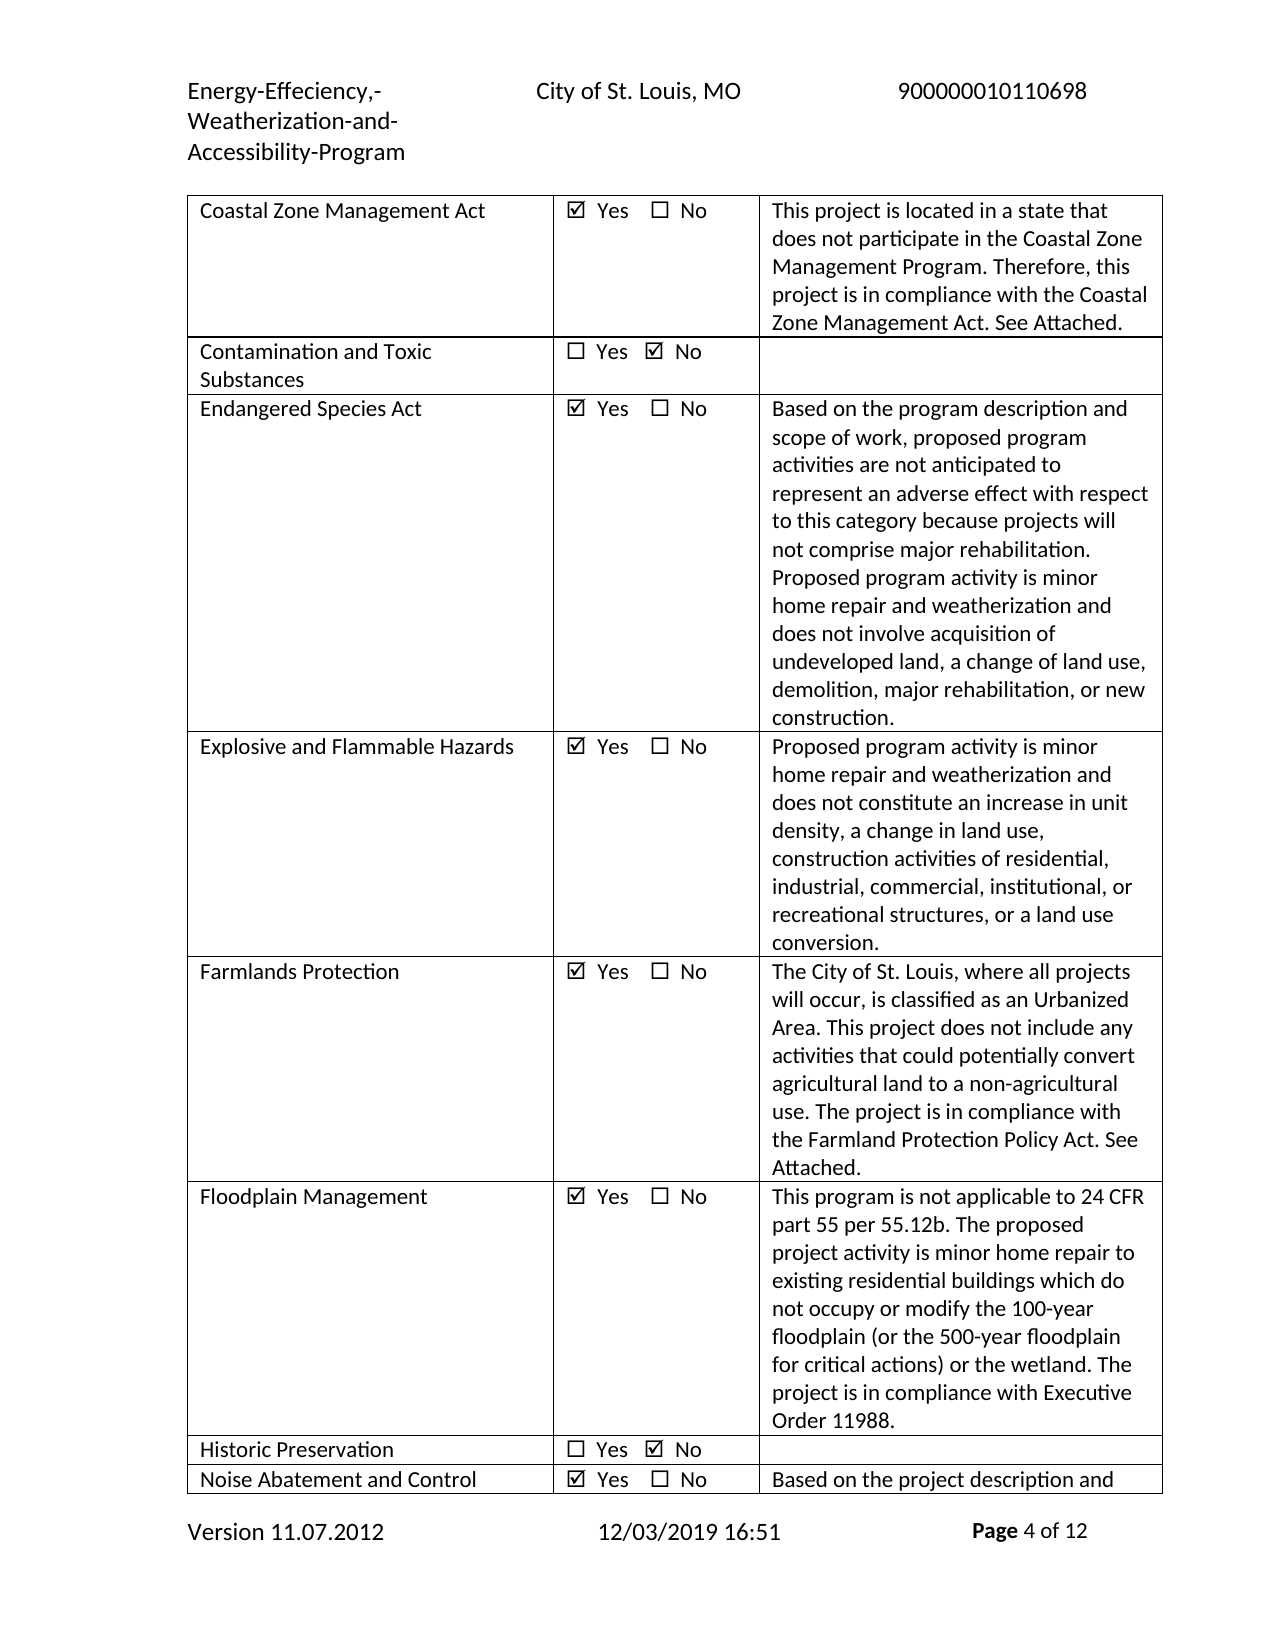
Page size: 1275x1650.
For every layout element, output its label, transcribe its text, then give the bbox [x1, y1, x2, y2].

table_cell [760, 1436, 1162, 1464]
table_cell Yes No [554, 1465, 759, 1493]
table_cell Proposed program activity is minor home repair and weatherization and does not constitute an increase in unit density, a change in land use, construction activities of residential, industrial, commercial, institutional, or recreational structures, or a land use conversion. [760, 732, 1162, 956]
table_cell The City of St. Louis, where all projects will occur, is classified as an Urbanized Area. This project does not include any activities that could potentially convert agricultural land to a non-agricultural use. The project is in compliance with the Farmland Protection Policy Act. See Attached. [760, 957, 1162, 1181]
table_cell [760, 1465, 1162, 1493]
table_cell Yes No [554, 957, 759, 1181]
table_cell Based on the program description and scope of work, proposed program activities are not anticipated to represent an adverse effect with respect to this category because projects will not comprise major rehabilitation. Proposed program activity is minor home repair and weatherization and does not involve acquisition of undeveloped land, a change of land use, demolition, major rehabilitation, or new construction. [760, 395, 1162, 731]
table_cell [760, 338, 1162, 393]
table_cell Yes No [554, 338, 759, 393]
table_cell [188, 1465, 553, 1493]
table_cell Contamination and Toxic Substances [188, 338, 553, 393]
table_cell Yes No [554, 196, 759, 336]
table_cell Floodplain Management [188, 1182, 553, 1434]
table_cell Historic Preservation [188, 1436, 553, 1464]
table_cell Yes No [554, 1436, 759, 1464]
table_cell Farmlands Protection [188, 957, 553, 1181]
table_cell Explosive and Flammable Hazards [188, 732, 553, 956]
table_cell Yes No [554, 1182, 759, 1434]
table_cell Endangered Species Act [188, 395, 553, 731]
table_cell Yes No [554, 395, 759, 731]
table_cell This program is not applicable to 24 CFR part 55 per 55.12b. The proposed project activity is minor home repair to existing residential buildings which do not occupy or modify the 100-year floodplain (or the 500-year floodplain for critical actions) or the wetland. The project is in compliance with Executive Order 11988. [760, 1182, 1162, 1434]
table_cell Coastal Zone Management Act [188, 196, 553, 336]
table_cell This project is located in a state that does not participate in the Coastal Zone Management Program. Therefore, this project is in compliance with the Coastal Zone Management Act. See Attached. [760, 196, 1162, 336]
table_cell Yes No [554, 732, 759, 956]
